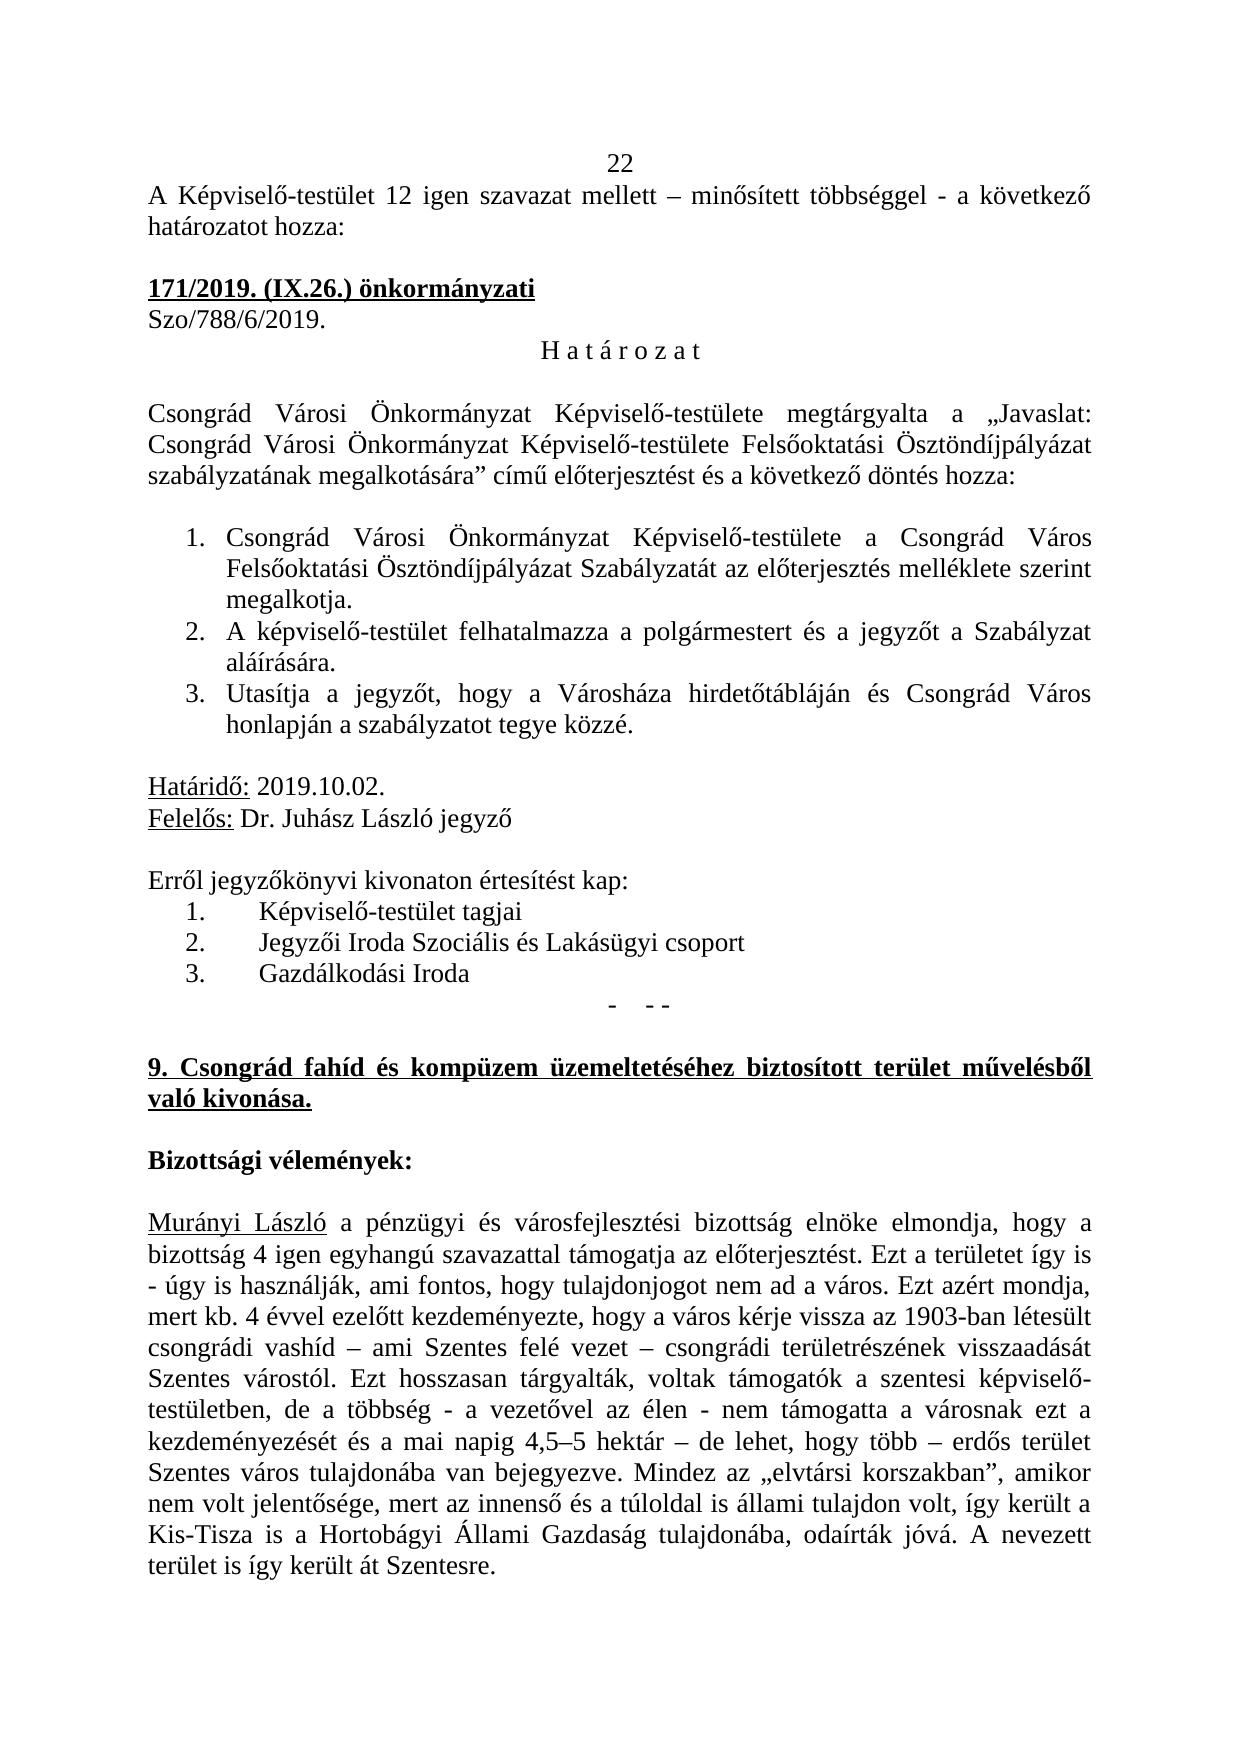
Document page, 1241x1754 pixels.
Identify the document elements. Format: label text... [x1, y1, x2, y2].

list Képviselő-testület tagjai [185, 895, 1093, 926]
list - - [185, 988, 1093, 1020]
list Csongrád Városi Önkormányzat Képviselő-testülete a Csongrád Város Felsőoktatási Ösztöndíjpályázat Szabályzatát az előterjesztés melléklete szerint megalkotja. [185, 521, 1093, 615]
list Utasítja a jegyzőt, hogy a Városháza hirdetőtábláján és Csongrád Város honlapján a szabályzatot tegye közzé. [185, 677, 1093, 739]
text A Képviselő-testület 12 igen szavazat mellett – minősített többséggel - a következő határozatot hozza: [148, 179, 1093, 241]
text Murányi László a pénzügyi és városfejlesztési bizottság elnöke elmondja, hogy a bizottság 4 igen egyhangú szavazattal támogatja az előterjesztést. Ezt a területet így is - úgy is használják, ami fontos, hogy tulajdonjogot nem ad a város. Ezt azért mondja, mert kb. 4 évvel ezelőtt kezdeményezte, hogy a város kérje vissza az 1903-ban létesült csongrádi vashíd – ami Szentes felé vezet – csongrádi területrészének visszaadását Szentes várostól. Ezt hosszasan tárgyalták, voltak támogatók a szentesi képviselő-testületben, de a többség - a vezetővel az élen - nem támogatta a városnak ezt a kezdeményezését és a mai napig 4,5–5 hektár – de lehet, hogy több – erdős terület Szentes város tulajdonába van bejegyezve. Mindez az „elvtársi korszakban”, amikor nem volt jelentősége, mert az innenső és a túloldal is állami tulajdon volt, így került a Kis-Tisza is a Hortobágyi Állami Gazdaság tulajdonába, odaírták jóvá. A nevezett terület is így került át Szentesre. [148, 1207, 1093, 1580]
text 9. Csongrád fahíd és kompüzem üzemeltetéséhez biztosított terület művelésből való kivonása. [148, 1079, 1093, 1113]
text Bizottsági vélemények: [148, 1144, 1093, 1175]
text Határidő: 2019.10.02. [148, 771, 1093, 802]
list Gazdálkodási Iroda [185, 957, 1093, 988]
text 9. Csongrád fahíd és kompüzem üzemeltetéséhez biztosított terület művelésből való kivonása. [148, 1051, 1093, 1078]
text Csongrád Városi Önkormányzat Képviselő-testülete megtárgyalta a „Javaslat: Csongrád Városi Önkormányzat Képviselő-testülete Felsőoktatási Ösztöndíjpályázat szabályzatának megalkotására” című előterjesztést és a következő döntés hozza: [148, 397, 1093, 490]
text 171/2019. (IX.26.) önkormányzati [148, 272, 1093, 303]
text 22 [148, 148, 1093, 179]
text Szo/788/6/2019. [148, 303, 1093, 334]
text H a t á r o z a t [148, 334, 1093, 366]
list Jegyzői Iroda Szociális és Lakásügyi csoport [185, 926, 1093, 957]
text Erről jegyzőkönyvi kivonaton értesítést kap: [148, 864, 1093, 895]
list A képviselő-testület felhatalmazza a polgármestert és a jegyzőt a Szabályzat aláírására. [185, 615, 1093, 677]
text Felelős: Dr. Juhász László jegyző [148, 802, 1093, 833]
